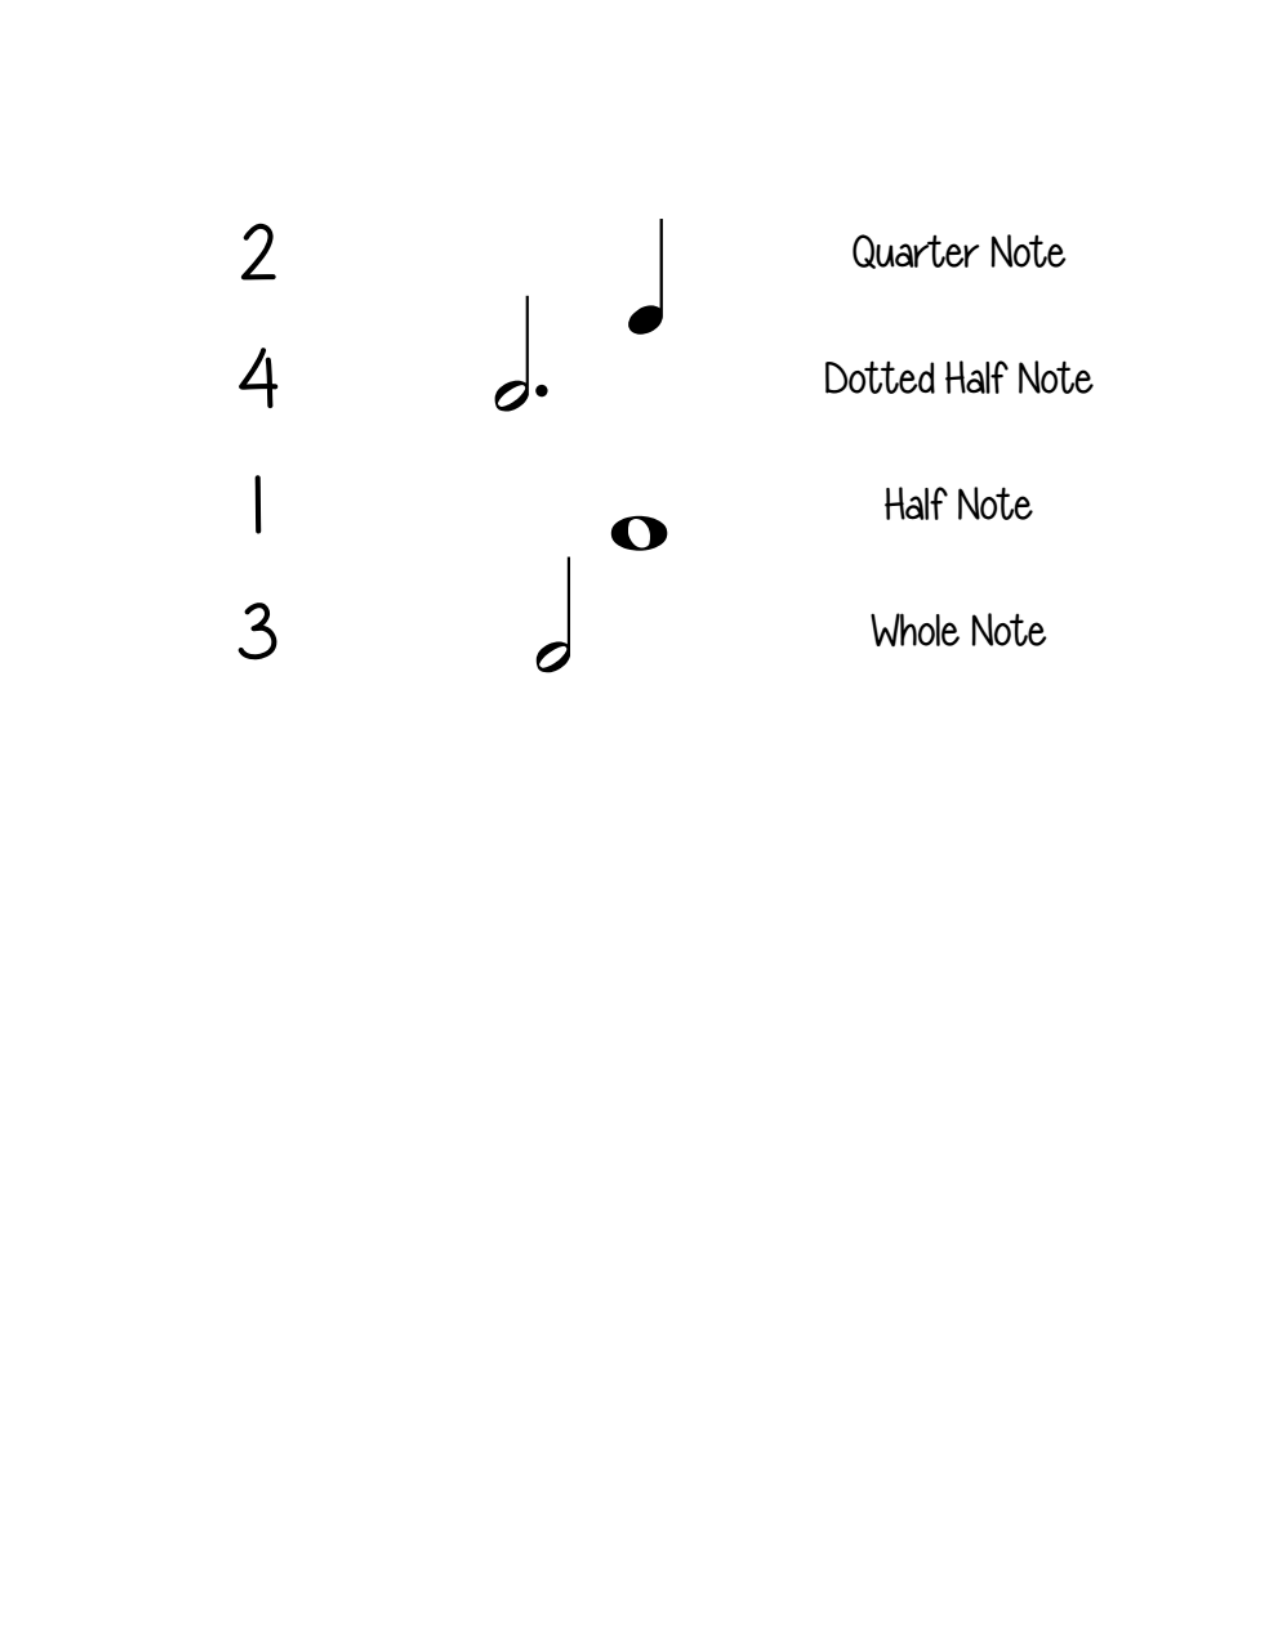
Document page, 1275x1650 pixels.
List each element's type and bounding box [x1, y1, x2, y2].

picture [150, 207, 1125, 707]
